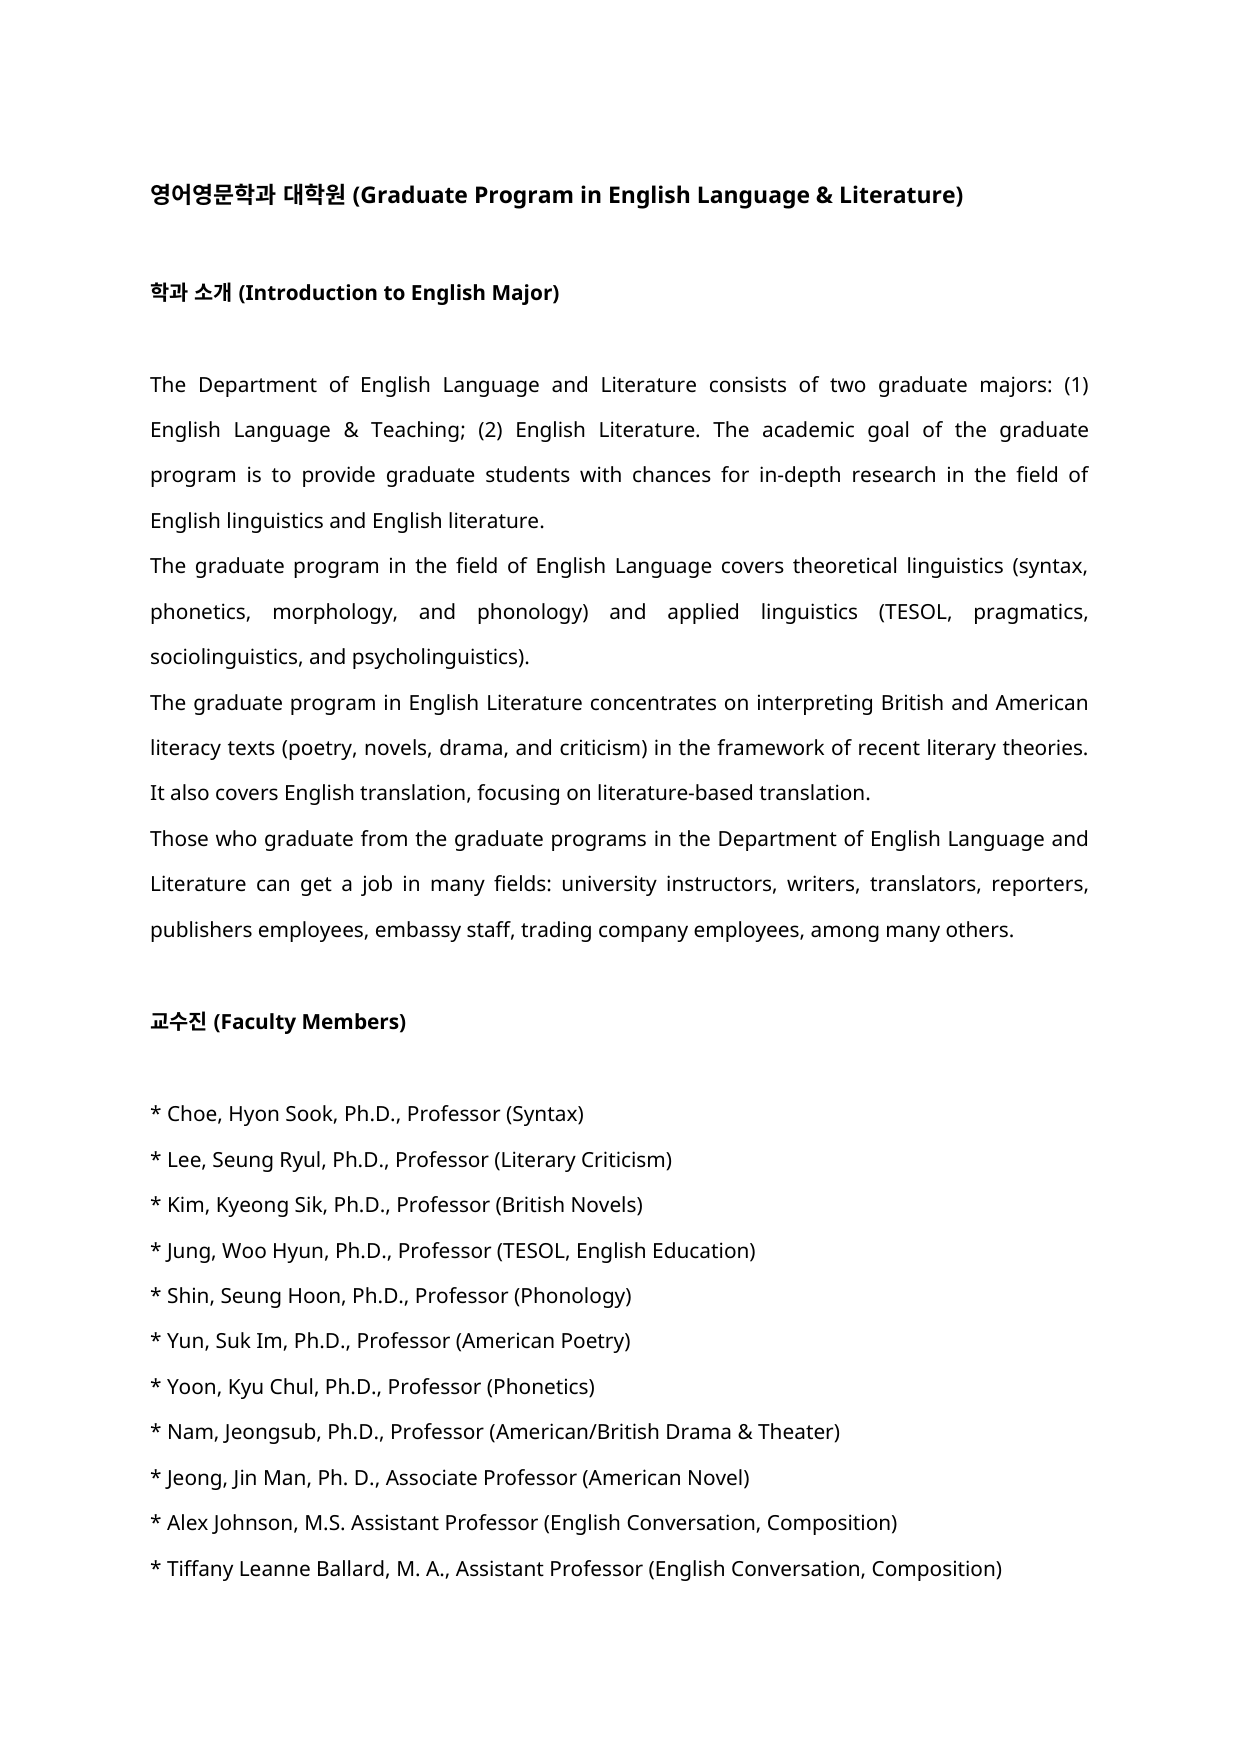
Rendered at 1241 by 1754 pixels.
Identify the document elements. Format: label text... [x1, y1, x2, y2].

text The graduate program in English Literature concentrates on interpreting British and American literacy texts (poetry, novels, drama, and criticism) in the framework of recent literary theories. It also covers English translation, focusing on literature-based translation. [150, 688, 1090, 807]
text * Jeong, Jin Man, Ph. D., Associate Professor (American Novel) [150, 1463, 1090, 1491]
text 학과 소개 (Introduction to English Major) [150, 276, 1090, 306]
text * Tiffany Leanne Ballard, M. A., Assistant Professor (English Conversation, Composition) [150, 1554, 1090, 1582]
text 영어영문학과 대학원 (Graduate Program in English Language & Literature) [150, 177, 1090, 211]
text * Jung, Woo Hyun, Ph.D., Professor (TESOL, English Education) [150, 1236, 1090, 1264]
text 교수진 (Faculty Members) [150, 1006, 1090, 1036]
text * Choe, Hyon Sook, Ph.D., Professor (Syntax) [150, 1099, 1090, 1128]
text * Lee, Seung Ryul, Ph.D., Professor (Literary Criticism) [150, 1145, 1090, 1173]
text The Department of English Language and Literature consists of two graduate majors: (1) English Language & Teaching; (2) English Literature. The academic goal of the graduate program is to provide graduate students with chances for in-depth research in the field of English linguistics and English literature. [150, 370, 1090, 534]
text * Yoon, Kyu Chul, Ph.D., Professor (Phonetics) [150, 1372, 1090, 1400]
text * Yun, Suk Im, Ph.D., Professor (American Poetry) [150, 1327, 1090, 1355]
text * Kim, Kyeong Sik, Ph.D., Professor (British Novels) [150, 1190, 1090, 1219]
text * Shin, Seung Hoon, Ph.D., Professor (Phonology) [150, 1281, 1090, 1309]
text * Alex Johnson, M.S. Assistant Professor (English Conversation, Composition) [150, 1508, 1090, 1537]
text * Nam, Jeongsub, Ph.D., Professor (American/British Drama & Theater) [150, 1417, 1090, 1446]
text The graduate program in the field of English Language covers theoretical linguistics (syntax, phonetics, morphology, and phonology) and applied linguistics (TESOL, pragmatics, sociolinguistics, and psycholinguistics). [150, 551, 1090, 671]
text Those who graduate from the graduate programs in the Department of English Language and Literature can get a job in many fields: university instructors, writers, translators, reporters, publishers employees, embassy staff, trading company employees, among many others. [150, 824, 1090, 943]
